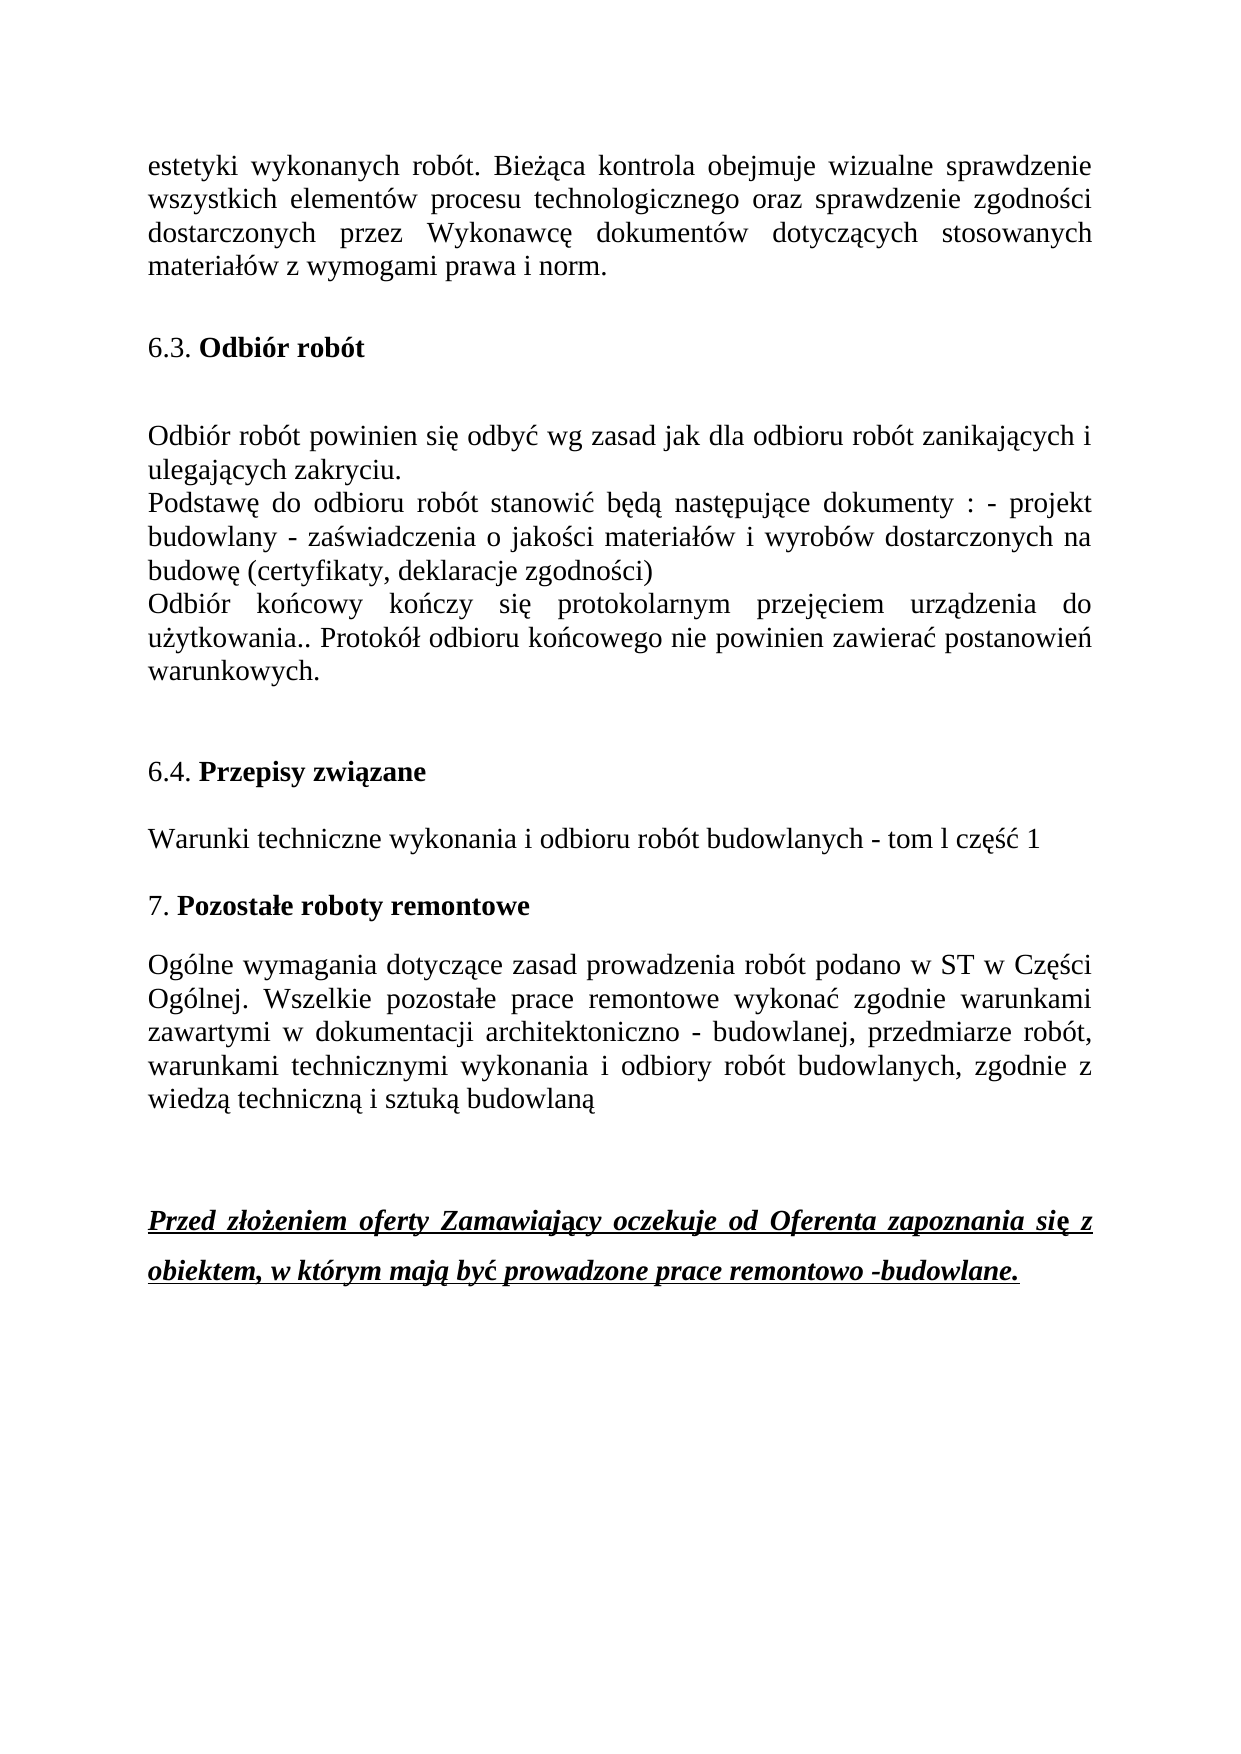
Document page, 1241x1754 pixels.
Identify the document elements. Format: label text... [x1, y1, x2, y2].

text 6.3. Odbiór robót [148, 331, 1093, 364]
text 6.4. Przepisy związane [148, 754, 1093, 787]
text Ogólne wymagania dotyczące zasad prowadzenia robót podano w ST w Części Ogólnej. Wszelkie pozostałe prace remontowe wykonać zgodnie warunkami zawartymi w dokumentacji architektoniczno - budowlanej, przedmiarze robót, warunkami technicznymi wykonania i odbiory robót budowlanych, zgodnie z wiedzą techniczną i sztuką budowlaną [148, 947, 1093, 1115]
text Przed złożeniem oferty Zamawiający oczekuje od Oferenta zapoznania się z obiektem, w którym mają być prowadzone prace remontowo -budowlane. [148, 1234, 1093, 1287]
text Odbiór końcowy kończy się protokolarnym przejęciem urządzenia do użytkowania.. Protokół odbioru końcowego nie powinien zawierać postanowień warunkowych. [148, 586, 1093, 687]
text 7. Pozostałe roboty remontowe [148, 888, 1093, 922]
text Warunki techniczne wykonania i odbioru robót budowlanych - tom l część 1 [148, 821, 1093, 854]
text Odbiór robót powinien się odbyć wg zasad jak dla odbioru robót zanikających i ulegających zakryciu. [148, 418, 1093, 486]
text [148, 148, 1093, 282]
text Przed złożeniem oferty Zamawiający oczekuje od Oferenta zapoznania się z obiektem, w którym mają być prowadzone prace remontowo -budowlane. [148, 1203, 1093, 1232]
text Podstawę do odbioru robót stanowić będą następujące dokumenty : - projekt budowlany - zaświadczenia o jakości materiałów i wyrobów dostarczonych na budowę (certyfikaty, deklaracje zgodności) [148, 486, 1093, 586]
